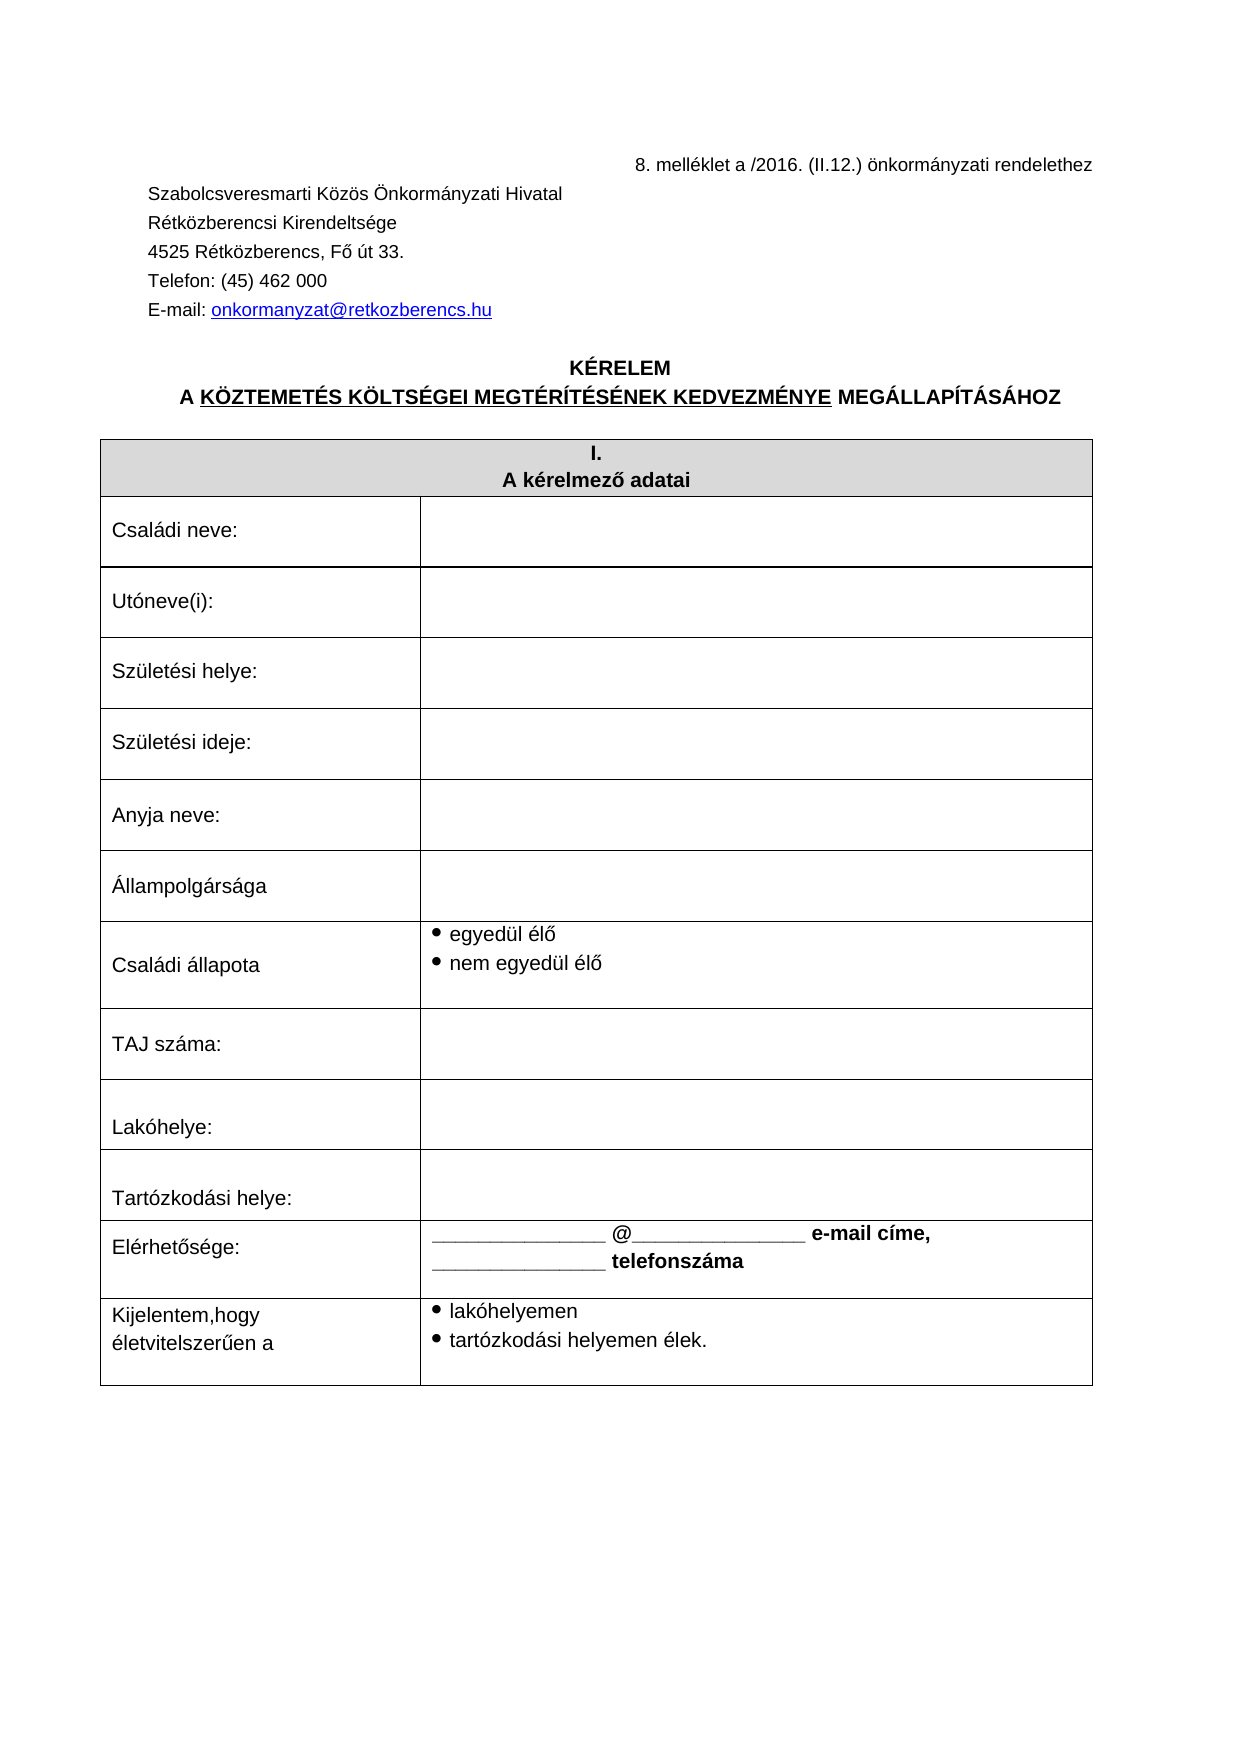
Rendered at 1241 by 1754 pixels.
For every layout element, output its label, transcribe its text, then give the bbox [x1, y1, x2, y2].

table_cell [421, 1080, 1092, 1149]
table_cell Születési ideje: [101, 709, 420, 779]
table_cell Kijelentem,hogy életvitelszerűen a [101, 1299, 420, 1384]
table_cell Utóneve(i): [101, 568, 420, 637]
table_cell [421, 709, 1092, 779]
text E-mail: onkormanyzat@retkozberencs.hu [148, 293, 1093, 323]
table_cell Lakóhelye: [101, 1080, 420, 1149]
text Rétközberencsi Kirendeltsége [148, 206, 1093, 235]
table_cell Születési helye: [101, 638, 420, 708]
table_cell Anyja neve: [101, 780, 420, 850]
table_cell [421, 851, 1092, 921]
table_cell [421, 1009, 1092, 1078]
table_cell @e-mail címe, telefonszáma [421, 1221, 1092, 1297]
table_cell [421, 638, 1092, 708]
table_cell Családi neve: [101, 497, 420, 566]
text Kérelem [148, 352, 1093, 381]
table_cell [421, 497, 1092, 566]
table_cell TAJ száma: [101, 1009, 420, 1078]
text Telefon: (45) 462 000 [148, 264, 1093, 293]
text Szabolcsveresmarti Közös Önkormányzati Hivatal [148, 177, 1093, 206]
table_cell [421, 780, 1092, 850]
table_header I. A kérelmező adatai [101, 440, 1092, 496]
table_cell lakóhelyemen tartózkodási helyemen élek. [421, 1299, 1092, 1384]
table_cell [421, 568, 1092, 637]
table_cell Családi állapota [101, 922, 420, 1008]
text a köztemetés költségei megtérítésének kedvezménye megállapításához [148, 381, 1093, 410]
text 4525 Rétközberencs, Fő út 33. [148, 235, 1093, 264]
text 8. melléklet a /2016. (II.12.) önkormányzati rendelethez [148, 148, 1093, 177]
table_cell [421, 1150, 1092, 1220]
table_cell Tartózkodási helye: [101, 1150, 420, 1220]
table_cell Állampolgársága [101, 851, 420, 921]
table_cell Elérhetősége: [101, 1221, 420, 1297]
table_cell egyedül élő nem egyedül élő [421, 922, 1092, 1008]
